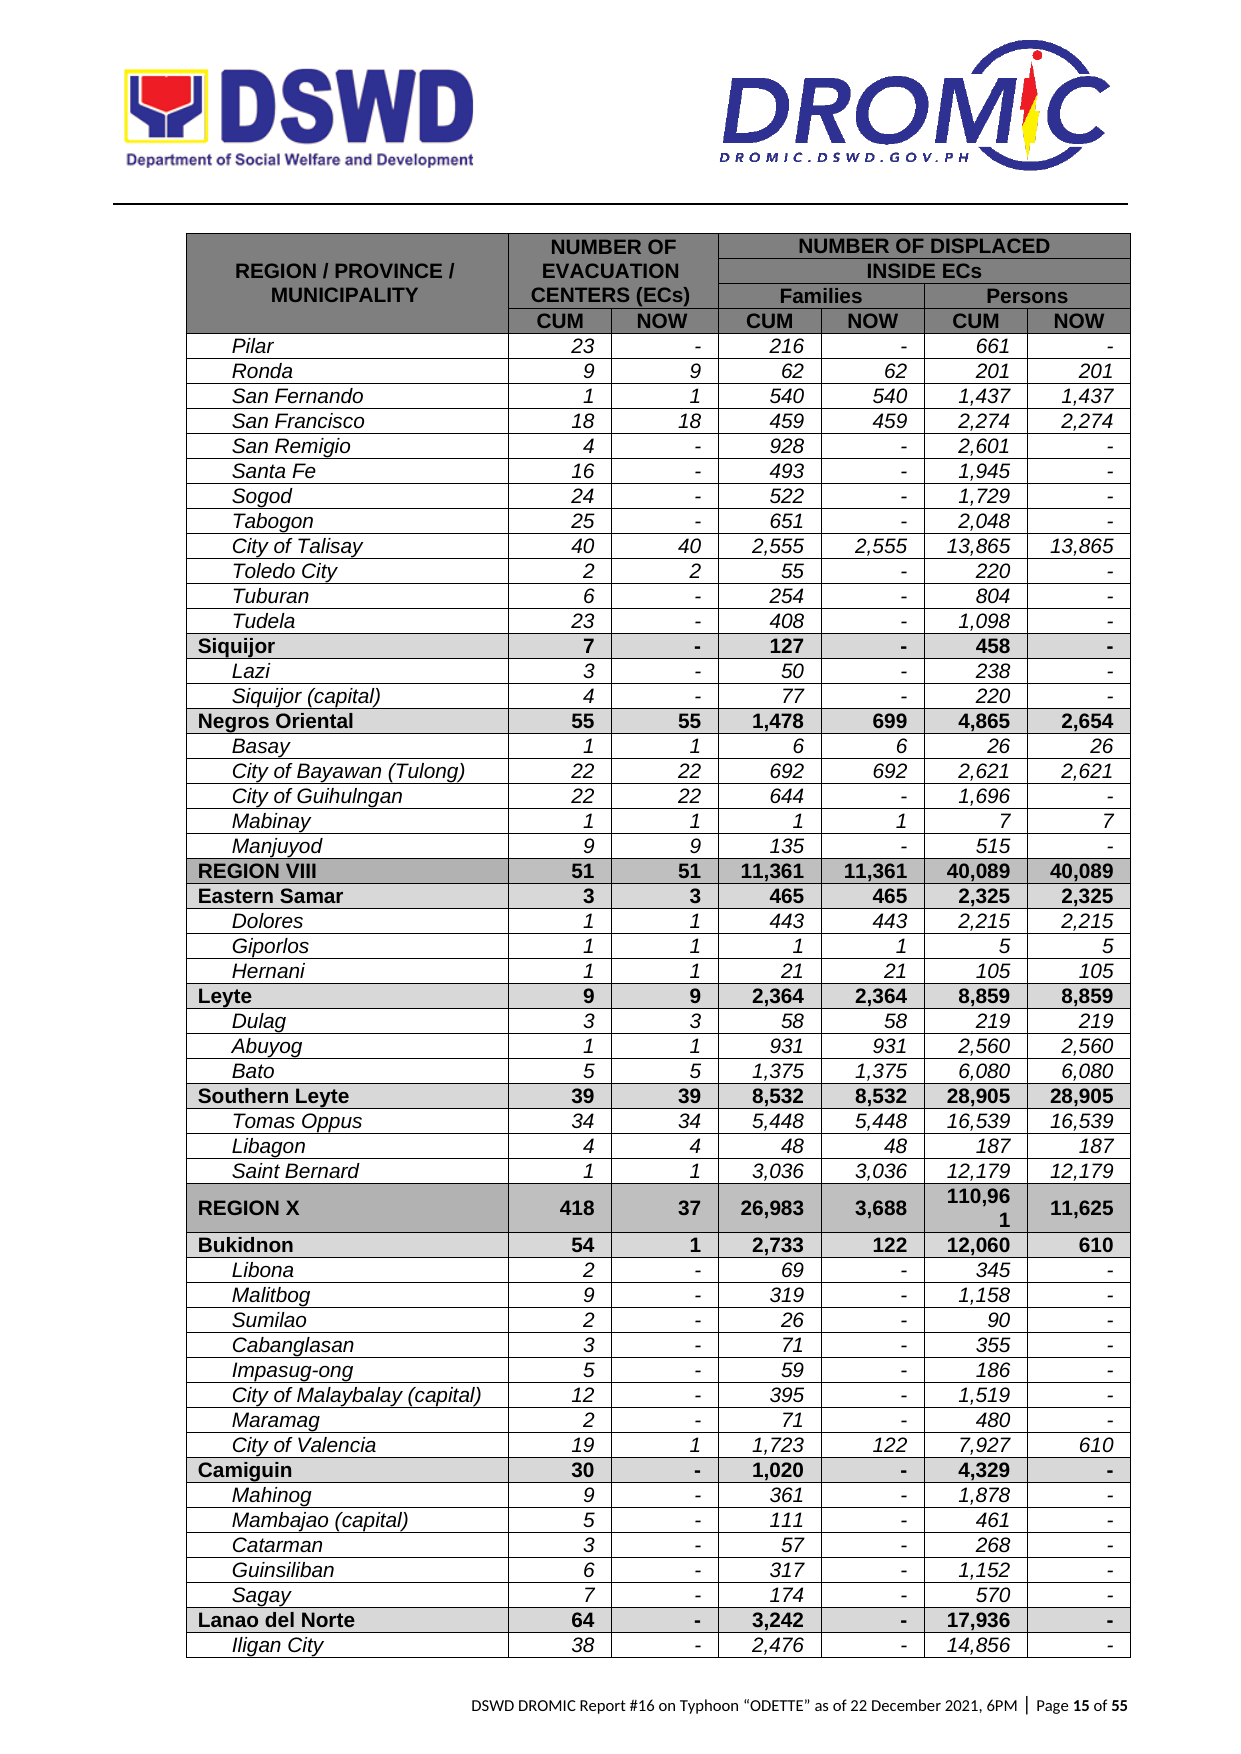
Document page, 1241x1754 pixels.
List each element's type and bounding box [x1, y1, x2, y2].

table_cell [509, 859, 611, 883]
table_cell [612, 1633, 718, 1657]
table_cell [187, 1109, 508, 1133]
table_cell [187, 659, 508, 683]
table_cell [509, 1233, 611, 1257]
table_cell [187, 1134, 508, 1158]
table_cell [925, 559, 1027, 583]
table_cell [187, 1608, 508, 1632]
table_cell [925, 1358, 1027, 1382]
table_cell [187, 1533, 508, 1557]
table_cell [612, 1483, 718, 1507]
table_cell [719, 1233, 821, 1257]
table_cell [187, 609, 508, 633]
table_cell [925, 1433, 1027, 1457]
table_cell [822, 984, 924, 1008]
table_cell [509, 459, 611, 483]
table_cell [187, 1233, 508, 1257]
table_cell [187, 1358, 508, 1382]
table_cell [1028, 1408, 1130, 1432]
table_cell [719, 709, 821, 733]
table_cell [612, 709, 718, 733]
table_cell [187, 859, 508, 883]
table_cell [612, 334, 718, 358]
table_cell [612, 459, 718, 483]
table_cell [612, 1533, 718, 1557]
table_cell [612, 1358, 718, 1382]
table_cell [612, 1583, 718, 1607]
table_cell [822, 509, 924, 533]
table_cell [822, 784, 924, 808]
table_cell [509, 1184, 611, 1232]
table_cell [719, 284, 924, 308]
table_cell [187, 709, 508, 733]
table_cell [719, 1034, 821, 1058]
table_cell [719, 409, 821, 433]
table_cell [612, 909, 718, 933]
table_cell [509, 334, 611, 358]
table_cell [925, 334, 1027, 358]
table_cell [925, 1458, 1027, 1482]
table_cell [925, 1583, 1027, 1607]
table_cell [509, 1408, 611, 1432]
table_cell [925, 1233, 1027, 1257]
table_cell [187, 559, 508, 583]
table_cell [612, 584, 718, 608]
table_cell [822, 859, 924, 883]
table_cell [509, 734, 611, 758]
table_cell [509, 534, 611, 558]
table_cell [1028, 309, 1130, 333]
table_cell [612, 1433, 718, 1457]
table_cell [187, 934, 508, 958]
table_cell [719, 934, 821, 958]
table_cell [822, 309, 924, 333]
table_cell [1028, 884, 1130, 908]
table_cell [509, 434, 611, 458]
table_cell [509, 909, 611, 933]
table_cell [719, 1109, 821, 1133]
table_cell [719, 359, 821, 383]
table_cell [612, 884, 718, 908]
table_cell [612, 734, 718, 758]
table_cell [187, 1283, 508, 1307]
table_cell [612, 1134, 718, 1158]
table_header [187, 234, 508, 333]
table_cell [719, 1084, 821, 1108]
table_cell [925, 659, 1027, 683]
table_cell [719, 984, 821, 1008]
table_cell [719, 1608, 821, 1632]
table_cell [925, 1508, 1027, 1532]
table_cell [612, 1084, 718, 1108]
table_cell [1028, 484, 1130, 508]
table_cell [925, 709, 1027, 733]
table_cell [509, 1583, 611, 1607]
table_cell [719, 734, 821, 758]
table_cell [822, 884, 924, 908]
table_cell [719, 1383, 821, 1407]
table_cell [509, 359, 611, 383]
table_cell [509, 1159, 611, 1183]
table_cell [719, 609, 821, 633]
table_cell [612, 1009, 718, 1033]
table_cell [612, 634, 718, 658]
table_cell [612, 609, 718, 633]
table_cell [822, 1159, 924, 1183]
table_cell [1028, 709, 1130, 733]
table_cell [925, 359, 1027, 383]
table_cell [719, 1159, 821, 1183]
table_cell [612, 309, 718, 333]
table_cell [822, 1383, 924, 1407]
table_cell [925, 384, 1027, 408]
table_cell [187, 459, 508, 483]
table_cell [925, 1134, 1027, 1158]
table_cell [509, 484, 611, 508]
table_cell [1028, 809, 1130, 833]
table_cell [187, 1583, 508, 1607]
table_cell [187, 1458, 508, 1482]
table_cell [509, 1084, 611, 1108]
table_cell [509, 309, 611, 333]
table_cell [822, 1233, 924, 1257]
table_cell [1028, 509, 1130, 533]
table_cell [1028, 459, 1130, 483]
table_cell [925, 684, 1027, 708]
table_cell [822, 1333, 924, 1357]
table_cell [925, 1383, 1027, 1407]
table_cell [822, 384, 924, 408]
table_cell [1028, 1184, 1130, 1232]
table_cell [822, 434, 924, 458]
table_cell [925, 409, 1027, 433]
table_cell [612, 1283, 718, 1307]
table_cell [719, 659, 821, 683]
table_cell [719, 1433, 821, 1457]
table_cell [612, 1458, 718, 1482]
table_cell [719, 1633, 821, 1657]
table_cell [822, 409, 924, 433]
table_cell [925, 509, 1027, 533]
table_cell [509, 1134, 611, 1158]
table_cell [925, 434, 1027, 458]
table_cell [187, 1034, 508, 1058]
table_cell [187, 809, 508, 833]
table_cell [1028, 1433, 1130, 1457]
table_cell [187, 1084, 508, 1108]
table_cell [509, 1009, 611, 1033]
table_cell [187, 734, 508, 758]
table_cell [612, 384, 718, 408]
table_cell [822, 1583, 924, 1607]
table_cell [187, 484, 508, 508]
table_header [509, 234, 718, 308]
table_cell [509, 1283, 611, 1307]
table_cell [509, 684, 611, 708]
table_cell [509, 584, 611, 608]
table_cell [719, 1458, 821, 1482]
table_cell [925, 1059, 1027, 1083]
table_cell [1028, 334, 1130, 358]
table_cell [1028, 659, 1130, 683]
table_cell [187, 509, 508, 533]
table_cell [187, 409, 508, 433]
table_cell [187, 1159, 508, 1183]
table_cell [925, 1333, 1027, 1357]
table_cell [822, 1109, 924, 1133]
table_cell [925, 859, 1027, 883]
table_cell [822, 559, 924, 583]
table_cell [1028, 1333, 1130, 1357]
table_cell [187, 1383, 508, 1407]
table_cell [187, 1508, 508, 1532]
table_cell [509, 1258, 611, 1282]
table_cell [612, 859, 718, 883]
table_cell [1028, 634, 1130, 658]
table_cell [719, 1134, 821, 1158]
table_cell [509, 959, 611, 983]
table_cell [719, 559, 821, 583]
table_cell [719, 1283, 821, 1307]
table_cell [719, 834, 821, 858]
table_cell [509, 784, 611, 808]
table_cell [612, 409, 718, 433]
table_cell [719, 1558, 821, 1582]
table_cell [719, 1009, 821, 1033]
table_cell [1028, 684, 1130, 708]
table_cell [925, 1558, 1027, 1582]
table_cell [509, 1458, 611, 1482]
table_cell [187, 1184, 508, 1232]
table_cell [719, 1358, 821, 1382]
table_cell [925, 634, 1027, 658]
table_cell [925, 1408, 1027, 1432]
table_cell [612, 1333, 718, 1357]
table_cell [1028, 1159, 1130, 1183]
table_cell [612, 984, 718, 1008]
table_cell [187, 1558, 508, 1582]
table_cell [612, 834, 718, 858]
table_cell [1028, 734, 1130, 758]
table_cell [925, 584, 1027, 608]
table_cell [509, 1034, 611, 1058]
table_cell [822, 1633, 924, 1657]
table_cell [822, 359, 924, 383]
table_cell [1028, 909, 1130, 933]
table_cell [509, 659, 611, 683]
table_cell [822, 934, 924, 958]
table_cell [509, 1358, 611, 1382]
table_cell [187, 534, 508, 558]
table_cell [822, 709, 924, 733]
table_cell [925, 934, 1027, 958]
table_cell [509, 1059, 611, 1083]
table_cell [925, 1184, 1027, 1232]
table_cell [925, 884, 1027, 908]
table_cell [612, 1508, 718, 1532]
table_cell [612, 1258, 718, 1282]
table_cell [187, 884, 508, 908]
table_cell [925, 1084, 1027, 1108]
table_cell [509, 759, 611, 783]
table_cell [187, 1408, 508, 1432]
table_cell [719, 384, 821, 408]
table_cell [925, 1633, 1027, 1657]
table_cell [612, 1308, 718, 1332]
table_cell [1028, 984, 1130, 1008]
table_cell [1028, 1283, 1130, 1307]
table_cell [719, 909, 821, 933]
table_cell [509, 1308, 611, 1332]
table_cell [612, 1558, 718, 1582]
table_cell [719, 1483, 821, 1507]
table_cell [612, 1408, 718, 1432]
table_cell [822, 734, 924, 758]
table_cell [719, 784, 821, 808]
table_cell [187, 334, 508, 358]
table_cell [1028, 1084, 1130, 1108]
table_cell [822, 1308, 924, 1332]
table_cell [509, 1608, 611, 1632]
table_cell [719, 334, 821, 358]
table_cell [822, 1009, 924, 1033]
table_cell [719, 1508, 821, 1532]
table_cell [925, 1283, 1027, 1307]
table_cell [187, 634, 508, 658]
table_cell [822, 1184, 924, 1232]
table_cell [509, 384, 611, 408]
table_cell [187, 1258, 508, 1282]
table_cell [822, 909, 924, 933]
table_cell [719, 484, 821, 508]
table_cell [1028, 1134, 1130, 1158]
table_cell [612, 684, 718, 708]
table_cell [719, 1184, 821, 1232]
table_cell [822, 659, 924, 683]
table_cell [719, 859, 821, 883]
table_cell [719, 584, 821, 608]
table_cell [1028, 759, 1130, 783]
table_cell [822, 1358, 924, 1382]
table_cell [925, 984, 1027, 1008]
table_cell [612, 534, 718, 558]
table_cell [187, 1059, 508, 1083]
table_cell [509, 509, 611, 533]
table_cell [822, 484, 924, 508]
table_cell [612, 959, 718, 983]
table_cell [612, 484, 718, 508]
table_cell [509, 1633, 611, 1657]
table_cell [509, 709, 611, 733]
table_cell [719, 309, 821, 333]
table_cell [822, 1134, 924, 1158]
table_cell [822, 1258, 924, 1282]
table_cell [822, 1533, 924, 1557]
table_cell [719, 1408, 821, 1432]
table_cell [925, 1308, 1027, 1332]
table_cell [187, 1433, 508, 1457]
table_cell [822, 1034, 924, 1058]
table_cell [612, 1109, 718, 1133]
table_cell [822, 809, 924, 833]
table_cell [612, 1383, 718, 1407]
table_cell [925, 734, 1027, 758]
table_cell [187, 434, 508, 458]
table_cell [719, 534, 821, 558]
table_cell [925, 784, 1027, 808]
picture [112, 65, 487, 173]
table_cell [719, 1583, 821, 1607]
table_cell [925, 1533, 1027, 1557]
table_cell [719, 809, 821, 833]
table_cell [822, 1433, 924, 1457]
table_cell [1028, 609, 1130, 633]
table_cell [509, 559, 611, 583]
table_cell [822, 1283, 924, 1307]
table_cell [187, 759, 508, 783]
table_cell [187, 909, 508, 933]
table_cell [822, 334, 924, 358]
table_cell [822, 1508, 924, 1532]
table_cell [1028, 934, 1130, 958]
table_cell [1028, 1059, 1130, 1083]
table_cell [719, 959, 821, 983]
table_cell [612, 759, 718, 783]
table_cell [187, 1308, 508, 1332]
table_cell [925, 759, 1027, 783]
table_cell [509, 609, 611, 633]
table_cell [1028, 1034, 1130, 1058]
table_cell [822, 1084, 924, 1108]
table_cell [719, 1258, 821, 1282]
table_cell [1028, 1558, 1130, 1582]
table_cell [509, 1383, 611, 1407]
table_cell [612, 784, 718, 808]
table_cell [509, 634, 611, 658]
picture [676, 39, 1149, 171]
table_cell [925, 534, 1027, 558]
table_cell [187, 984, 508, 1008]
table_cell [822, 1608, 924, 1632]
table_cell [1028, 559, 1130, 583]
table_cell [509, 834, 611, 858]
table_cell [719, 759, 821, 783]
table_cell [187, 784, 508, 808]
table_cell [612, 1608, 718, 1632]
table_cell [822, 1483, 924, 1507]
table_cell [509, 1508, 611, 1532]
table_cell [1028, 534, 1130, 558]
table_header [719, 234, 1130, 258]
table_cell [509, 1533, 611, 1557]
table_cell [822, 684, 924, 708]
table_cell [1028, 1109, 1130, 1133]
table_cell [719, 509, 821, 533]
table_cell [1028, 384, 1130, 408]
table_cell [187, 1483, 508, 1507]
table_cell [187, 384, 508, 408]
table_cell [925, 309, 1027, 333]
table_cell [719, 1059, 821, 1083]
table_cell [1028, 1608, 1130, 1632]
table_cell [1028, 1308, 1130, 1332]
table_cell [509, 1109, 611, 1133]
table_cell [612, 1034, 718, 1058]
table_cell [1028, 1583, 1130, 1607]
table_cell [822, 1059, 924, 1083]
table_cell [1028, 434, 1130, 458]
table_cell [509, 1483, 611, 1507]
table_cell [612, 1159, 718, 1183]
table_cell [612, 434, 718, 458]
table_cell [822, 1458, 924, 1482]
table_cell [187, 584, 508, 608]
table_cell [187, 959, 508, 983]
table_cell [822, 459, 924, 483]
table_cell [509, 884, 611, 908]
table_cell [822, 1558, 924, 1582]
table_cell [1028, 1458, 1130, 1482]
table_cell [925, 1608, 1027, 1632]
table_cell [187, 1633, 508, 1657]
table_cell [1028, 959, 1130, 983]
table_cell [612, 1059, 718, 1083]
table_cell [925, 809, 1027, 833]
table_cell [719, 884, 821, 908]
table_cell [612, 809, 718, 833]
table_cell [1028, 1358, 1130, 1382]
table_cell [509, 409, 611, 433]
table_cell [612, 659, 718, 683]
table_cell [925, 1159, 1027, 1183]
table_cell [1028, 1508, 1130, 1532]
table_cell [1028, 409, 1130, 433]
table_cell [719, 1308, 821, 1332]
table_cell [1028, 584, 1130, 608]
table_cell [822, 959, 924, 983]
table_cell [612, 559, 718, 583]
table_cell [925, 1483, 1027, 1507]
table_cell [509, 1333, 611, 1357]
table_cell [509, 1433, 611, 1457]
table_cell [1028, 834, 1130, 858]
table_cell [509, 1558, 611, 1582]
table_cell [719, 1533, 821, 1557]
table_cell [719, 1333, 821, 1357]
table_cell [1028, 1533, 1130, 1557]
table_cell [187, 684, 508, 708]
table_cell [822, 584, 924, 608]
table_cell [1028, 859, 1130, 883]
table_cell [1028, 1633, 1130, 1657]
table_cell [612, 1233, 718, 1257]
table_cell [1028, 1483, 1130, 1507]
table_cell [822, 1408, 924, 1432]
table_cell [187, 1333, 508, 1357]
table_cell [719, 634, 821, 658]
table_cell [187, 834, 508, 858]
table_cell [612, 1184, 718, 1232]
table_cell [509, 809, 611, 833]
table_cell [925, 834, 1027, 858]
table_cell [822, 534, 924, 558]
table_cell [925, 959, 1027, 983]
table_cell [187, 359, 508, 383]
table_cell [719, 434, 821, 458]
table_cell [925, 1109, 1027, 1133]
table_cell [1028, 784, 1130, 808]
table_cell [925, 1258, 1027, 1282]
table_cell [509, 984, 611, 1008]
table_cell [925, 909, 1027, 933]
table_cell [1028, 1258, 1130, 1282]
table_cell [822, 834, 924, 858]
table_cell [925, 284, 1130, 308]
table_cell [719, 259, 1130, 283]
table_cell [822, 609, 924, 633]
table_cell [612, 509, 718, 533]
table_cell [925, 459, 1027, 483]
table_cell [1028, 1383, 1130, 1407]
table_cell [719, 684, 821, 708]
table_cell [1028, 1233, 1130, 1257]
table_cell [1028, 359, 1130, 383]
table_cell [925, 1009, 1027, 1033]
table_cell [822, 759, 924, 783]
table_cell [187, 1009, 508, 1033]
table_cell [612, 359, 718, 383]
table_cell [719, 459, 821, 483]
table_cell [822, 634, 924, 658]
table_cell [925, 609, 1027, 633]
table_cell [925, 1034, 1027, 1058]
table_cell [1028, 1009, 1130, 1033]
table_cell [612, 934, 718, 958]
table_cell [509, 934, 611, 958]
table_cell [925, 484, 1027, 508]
